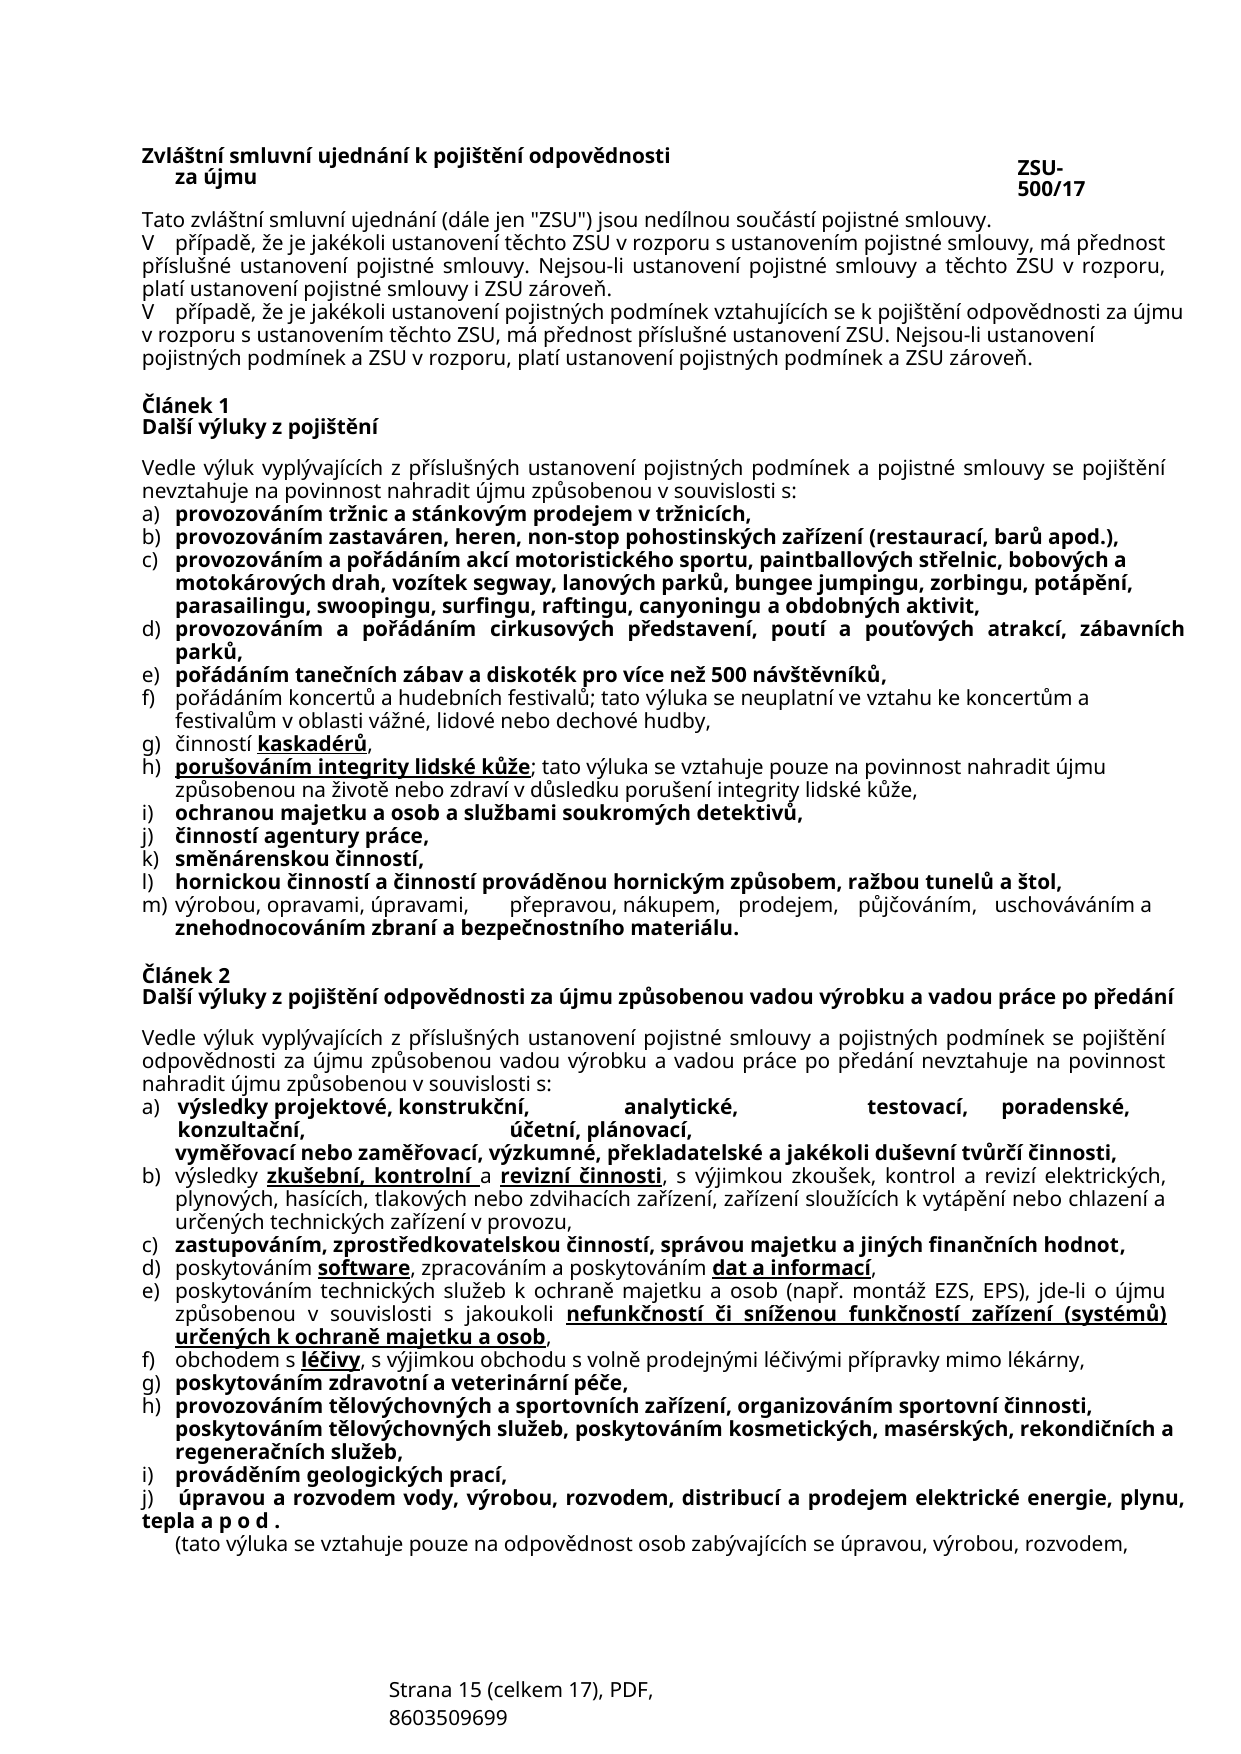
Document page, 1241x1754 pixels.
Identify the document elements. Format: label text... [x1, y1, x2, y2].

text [175, 1533, 1186, 1556]
list poskytováním software, zpracováním a poskytováním dat a informací, [142, 1257, 1186, 1280]
list výsledky projektové, konstrukční, analytické, testovací, poradenské, konzultační, účetní, plánovací, [142, 1096, 1186, 1142]
list provozováním a pořádáním akcí motoristického sportu, paintballových střelnic, bobových a motokárových drah, vozítek segway, lanových parků, bungee jumpingu, zorbingu, potápění, parasailingu, swoopingu, surfingu, raftingu, canyoningu a obdobných aktivit, [142, 549, 1186, 618]
list případě, že je jakékoli ustanovení pojistných podmínek vztahujících se k pojištění odpovědnosti za újmu v rozporu s ustanovením těchto ZSU, má přednost příslušné ustanovení ZSU. Nejsou-li ustanovení pojistných podmínek a ZSU v rozporu, platí ustanovení pojistných podmínek a ZSU zároveň. [142, 301, 1186, 370]
list poskytováním technických služeb k ochraně majetku a osob (např. montáž EZS, EPS), jde-li o újmu způsobenou v souvislosti s jakoukoli nefunkčností či sníženou funkčností zařízení (systémů) určených k ochraně majetku a osob, [142, 1280, 1167, 1349]
list porušováním integrity lidské kůže; tato výluka se vztahuje pouze na povinnost nahradit újmu způsobenou na životě nebo zdraví v důsledku porušení integrity lidské kůže, [142, 756, 1186, 802]
list výrobou, opravami, úpravami, přepravou, nákupem, prodejem, půjčováním, uschováváním a [142, 894, 1186, 917]
text Další výluky z pojištění odpovědnosti za újmu způsobenou vadou výrobku a vadou práce po předání [142, 988, 1186, 1008]
list případě, že je jakékoli ustanovení těchto ZSU v rozporu s ustanovením pojistné smlouvy, má přednost příslušné ustanovení pojistné smlouvy. Nejsou-li ustanovení pojistné smlouvy a těchto ZSU v rozporu, platí ustanovení pojistné smlouvy i ZSU zároveň. [142, 232, 1167, 301]
list provozováním tržnic a stánkovým prodejem v tržnicích, [142, 503, 1186, 526]
list pořádáním koncertů a hudebních festivalů; tato výluka se neuplatní ve vztahu ke koncertům a festivalům v oblasti vážné, lidové nebo dechové hudby, [142, 687, 1186, 733]
list ochranou majetku a osob a službami soukromých detektivů, [142, 802, 1186, 825]
list poskytováním zdravotní a veterinární péče, [142, 1372, 1186, 1395]
text vyměřovací nebo zaměřovací, výzkumné, překladatelské a jakékoli duševní tvůrčí činnosti, [175, 1142, 1186, 1165]
list úpravou a rozvodem vody, výrobou, rozvodem, distribucí a prodejem elektrické energie, plynu, tepla a p o d . [142, 1487, 1186, 1533]
list činností kaskadérů, [142, 733, 1186, 756]
list provozováním tělovýchovných a sportovních zařízení, organizováním sportovní činnosti, poskytováním tělovýchovných služeb, poskytováním kosmetických, masérských, rekondičních a regeneračních služeb, [142, 1395, 1186, 1464]
list pořádáním tanečních zábav a diskoték pro více než 500 návštěvníků, [142, 664, 1186, 687]
list zastupováním, zprostředkovatelskou činností, správou majetku a jiných finančních hodnot, [142, 1234, 1186, 1257]
list provozováním a pořádáním cirkusových představení, poutí a pouťových atrakcí, zábavních parků, [142, 618, 1186, 664]
list obchodem s léčivy, s výjimkou obchodu s volně prodejnými léčivými přípravky mimo lékárny, [142, 1349, 1186, 1372]
list hornickou činností a činností prováděnou hornickým způsobem, ražbou tunelů a štol, [142, 871, 1186, 894]
list provozováním zastaváren, heren, non-stop pohostinských zařízení (restaurací, barů apod.), [142, 526, 1186, 549]
text znehodnocováním zbraní a bezpečnostního materiálu. [175, 917, 1186, 940]
text Vedle výluk vyplývajících z příslušných ustanovení pojistných podmínek a pojistné smlouvy se pojištění nevztahuje na povinnost nahradit újmu způsobenou v souvislosti s: [142, 457, 1167, 503]
text Tato zvláštní smluvní ujednání (dále jen "ZSU") jsou nedílnou součástí pojistné smlouvy. [142, 209, 1186, 232]
text Zvláštní smluvní ujednání k pojištění odpovědnosti za újmu [142, 147, 1186, 188]
text Další výluky z pojištění [142, 417, 1186, 438]
list výsledky zkušební, kontrolní a revizní činnosti, s výjimkou zkoušek, kontrol a revizí elektrických, plynových, hasících, tlakových nebo zdvihacích zařízení, zařízení sloužících k vytápění nebo chlazení a určených technických zařízení v provozu, [142, 1165, 1167, 1234]
list činností agentury práce, [142, 825, 1186, 848]
list směnárenskou činností, [142, 848, 1186, 871]
text Článek 2 [142, 967, 1186, 988]
text Článek 1 [142, 397, 1186, 417]
text Vedle výluk vyplývajících z příslušných ustanovení pojistné smlouvy a pojistných podmínek se pojištění odpovědnosti za újmu způsobenou vadou výrobku a vadou práce po předání nevztahuje na povinnost nahradit újmu způsobenou v souvislosti s: [142, 1027, 1167, 1096]
list prováděním geologických prací, [142, 1464, 1186, 1487]
